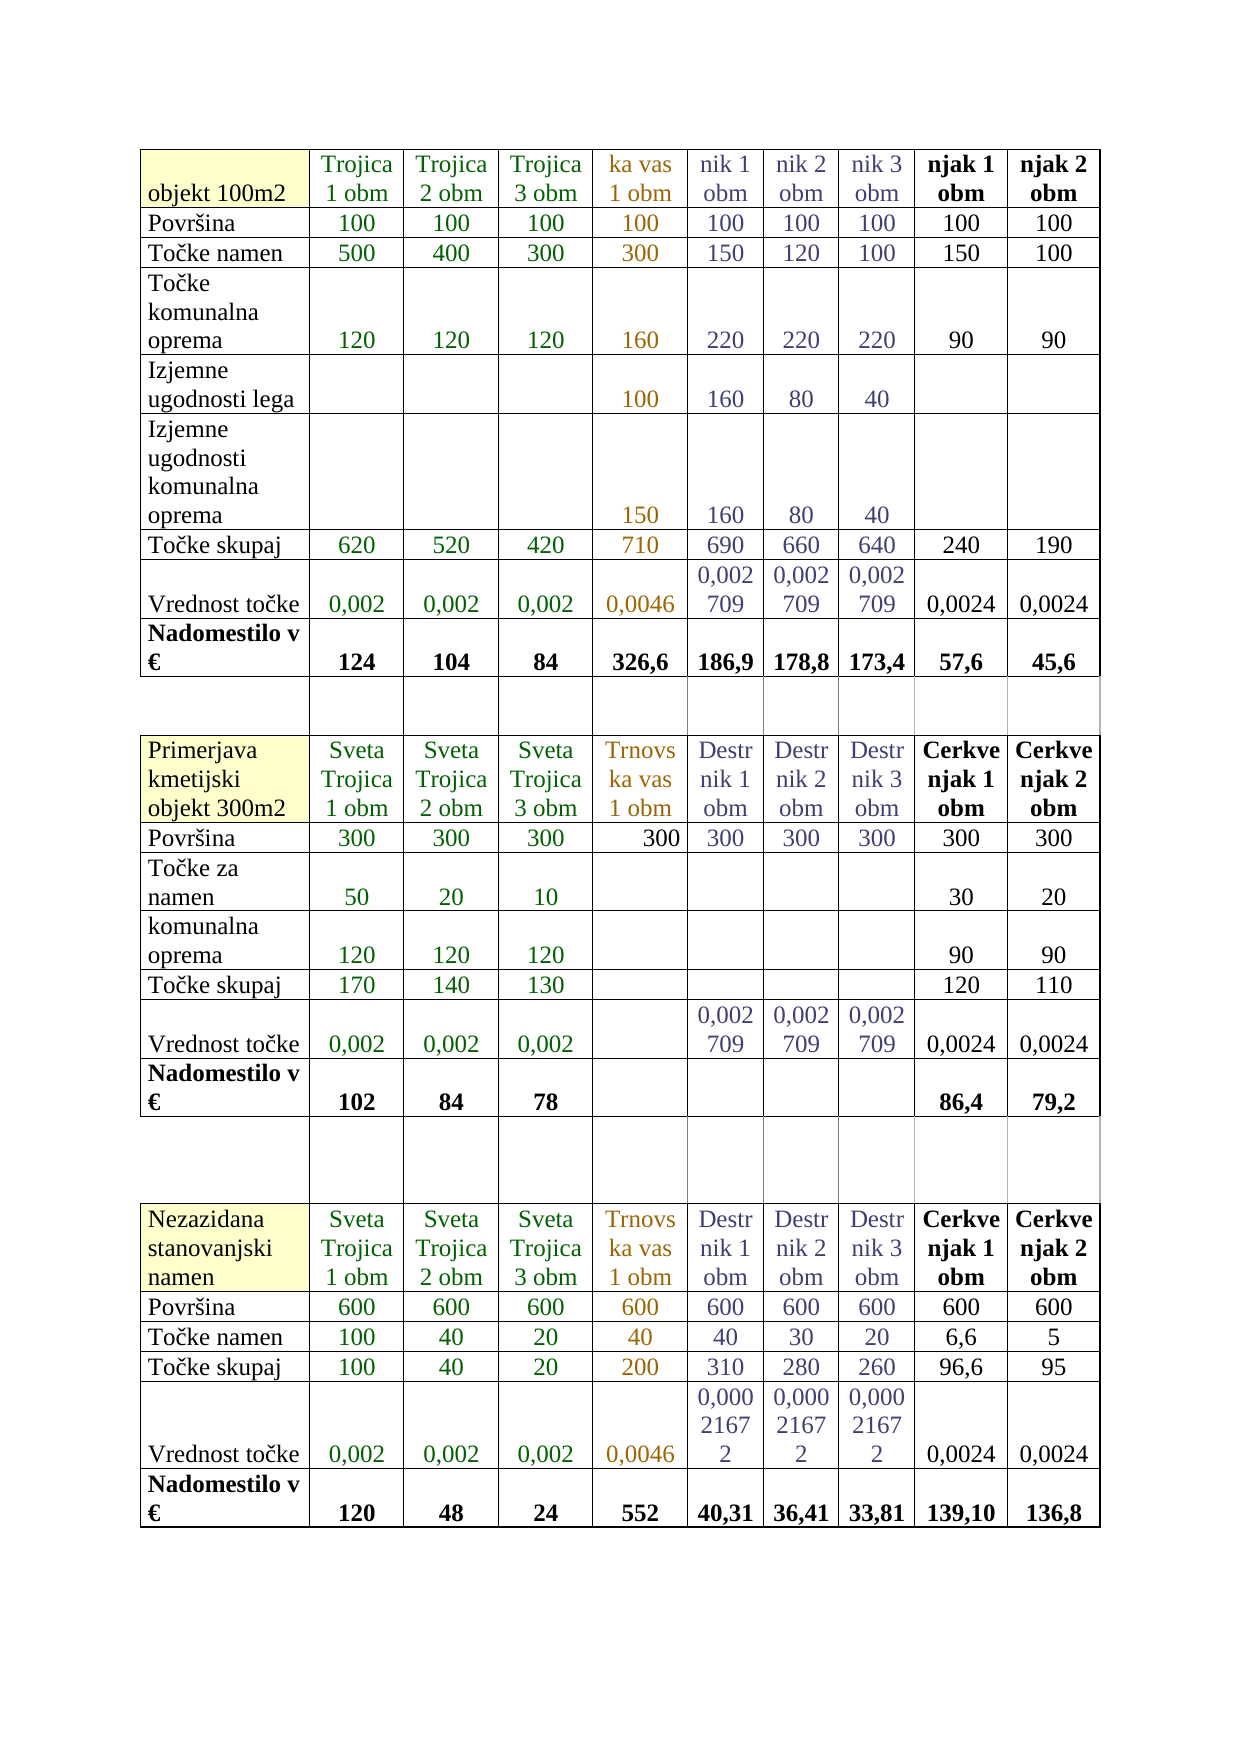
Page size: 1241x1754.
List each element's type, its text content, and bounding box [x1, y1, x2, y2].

table_cell 84 [404, 1059, 498, 1116]
table_cell 40 [839, 355, 914, 413]
table_cell komunalna oprema [141, 911, 309, 969]
table_cell Vrednost točke [141, 1000, 309, 1057]
table_cell 0,0024 [915, 1382, 1007, 1468]
table_cell [839, 677, 914, 734]
table_cell [404, 355, 498, 413]
table_cell 33,81 [839, 1469, 914, 1526]
table_cell [688, 677, 763, 734]
table_cell 100 [839, 208, 914, 237]
table_cell 690 [688, 530, 763, 559]
table_cell 220 [839, 268, 914, 354]
table_cell 120 [310, 1469, 403, 1526]
table_cell 260 [839, 1352, 914, 1381]
table_cell 100 [404, 208, 498, 237]
table_cell 178,8 [764, 619, 838, 676]
table_cell 20 [1008, 853, 1099, 910]
table_cell 0,00021672 [688, 1382, 763, 1468]
table_cell 0,0046 [593, 1382, 687, 1468]
table_cell Vrednost točke [141, 560, 309, 617]
table_cell [688, 1117, 763, 1203]
table_cell 150 [915, 238, 1007, 267]
table_cell Sveta Trojica 3 obm [499, 150, 592, 207]
table_cell Cerkvenjak 2 obm [1008, 736, 1099, 822]
table_cell 0,002 [310, 1382, 403, 1468]
table_cell 420 [499, 530, 592, 559]
table_cell [1008, 677, 1099, 734]
table_cell [310, 355, 403, 413]
table_cell 100 [764, 208, 838, 237]
table_cell 5 [1008, 1322, 1099, 1351]
table_cell 124 [310, 619, 403, 676]
table_cell [310, 414, 403, 529]
table_cell 100 [1008, 208, 1099, 237]
table_cell [404, 677, 498, 734]
table_cell 160 [593, 268, 687, 354]
table_cell Nadomestilo v € [141, 1059, 309, 1116]
table_cell 100 [839, 238, 914, 267]
table_cell 100 [310, 1322, 403, 1351]
table_cell 240 [915, 530, 1007, 559]
table_cell 120 [310, 911, 403, 969]
table_cell 160 [688, 355, 763, 413]
table_cell Površina [141, 1292, 309, 1321]
table_cell [499, 355, 592, 413]
table_cell Cerkvenjak 1 obm [915, 1204, 1007, 1291]
table_cell 300 [499, 238, 592, 267]
table_cell 45,6 [1008, 619, 1099, 676]
table_cell 660 [764, 530, 838, 559]
table_cell 40 [404, 1352, 498, 1381]
table_cell 120 [310, 268, 403, 354]
table_cell 600 [593, 1292, 687, 1321]
table_cell 6,6 [915, 1322, 1007, 1351]
table_cell 310 [688, 1352, 763, 1381]
table_cell 0,0046 [593, 560, 687, 617]
table_cell [404, 1117, 498, 1203]
table_cell Nadomestilo v € [141, 1469, 309, 1526]
table_cell 120 [499, 911, 592, 969]
table_cell 139,10 [915, 1469, 1007, 1526]
table_cell 552 [593, 1469, 687, 1526]
table_cell 0,002 [499, 1000, 592, 1057]
table_cell 0,002709 [764, 1000, 838, 1057]
table_cell 0,002 [310, 1000, 403, 1057]
table_cell 20 [499, 1352, 592, 1381]
table_cell 80 [764, 414, 838, 529]
table_cell 100 [310, 1352, 403, 1381]
table_cell 620 [310, 530, 403, 559]
table_cell Destrnik 1 obm [688, 150, 763, 207]
table_cell [764, 970, 838, 999]
table_cell 40 [688, 1322, 763, 1351]
table_cell 400 [404, 238, 498, 267]
table_cell 0,0024 [915, 560, 1007, 617]
table_cell 280 [764, 1352, 838, 1381]
table_cell [915, 355, 1007, 413]
table_cell [839, 1117, 914, 1203]
table_cell 96,6 [915, 1352, 1007, 1381]
table_cell 100 [1008, 238, 1099, 267]
table_cell [688, 853, 763, 910]
table_cell Sveta Trojica 3 obm [499, 1204, 592, 1291]
table_cell Destrnik 1 obm [688, 1204, 763, 1291]
table_cell 90 [915, 268, 1007, 354]
table_cell 0,0024 [1008, 1382, 1099, 1468]
table_cell 0,002709 [688, 560, 763, 617]
table_cell 120 [404, 911, 498, 969]
table_cell 0,00021672 [839, 1382, 914, 1468]
table_cell Sveta Trojica 1 obm [310, 1204, 403, 1291]
table_cell Destrnik 1 obm [688, 736, 763, 822]
table_cell [1008, 1117, 1099, 1203]
table_cell 90 [915, 911, 1007, 969]
table_cell [764, 911, 838, 969]
table_cell Izjemne ugodnosti lega [141, 355, 309, 413]
table_cell 100 [688, 208, 763, 237]
table_cell 20 [404, 853, 498, 910]
table_cell 100 [915, 208, 1007, 237]
table_cell Nadomestilo v € [141, 619, 309, 676]
table_cell Destrnik 3 obm [839, 150, 914, 207]
table_cell [915, 414, 1007, 529]
table_cell 90 [1008, 268, 1099, 354]
table_cell 86,4 [915, 1059, 1007, 1116]
table_cell Cerkvenjak 1 obm [915, 150, 1007, 207]
table_cell 0,002 [404, 1382, 498, 1468]
table_cell 300 [404, 823, 498, 852]
table_cell 20 [839, 1322, 914, 1351]
table_cell 170 [310, 970, 403, 999]
table_cell 300 [593, 238, 687, 267]
table_cell 0,002709 [688, 1000, 763, 1057]
table_cell Točke namen [141, 238, 309, 267]
table_cell 220 [688, 268, 763, 354]
table_cell [764, 1059, 838, 1116]
table_cell 300 [1008, 823, 1099, 852]
table_cell [593, 1000, 687, 1057]
table_cell 600 [764, 1292, 838, 1321]
table_cell Destrnik 2 obm [764, 150, 838, 207]
table_cell 136,8 [1008, 1469, 1099, 1526]
table_cell Sveta Trojica 1 obm [310, 736, 403, 822]
table_cell [404, 414, 498, 529]
table_cell [593, 853, 687, 910]
table_cell 95 [1008, 1352, 1099, 1381]
table_cell 600 [499, 1292, 592, 1321]
table_cell 0,002709 [764, 560, 838, 617]
table_cell Točke namen [141, 1322, 309, 1351]
table_cell Izjemne ugodnosti komunalna oprema [141, 414, 309, 529]
table_cell Sveta Trojica 2 obm [404, 1204, 498, 1291]
table_cell Destrnik 2 obm [764, 736, 838, 822]
table_cell Točke za namen [141, 853, 309, 910]
table_cell 300 [499, 823, 592, 852]
table_cell Destrnik 3 obm [839, 1204, 914, 1291]
table_cell 600 [310, 1292, 403, 1321]
table_cell 0,0024 [1008, 560, 1099, 617]
table_cell 186,9 [688, 619, 763, 676]
table_cell 120 [499, 268, 592, 354]
table_cell [1008, 414, 1099, 529]
table_cell [140, 677, 309, 734]
table_cell Cerkvenjak 2 obm [1008, 150, 1099, 207]
table_cell 100 [593, 355, 687, 413]
table_cell 150 [688, 238, 763, 267]
table_cell 120 [915, 970, 1007, 999]
table_cell 200 [593, 1352, 687, 1381]
table_cell [593, 1117, 687, 1203]
table_cell 40 [593, 1322, 687, 1351]
table_cell [310, 1117, 403, 1203]
table_cell [764, 677, 838, 734]
table_cell 300 [915, 823, 1007, 852]
table_cell 90 [1008, 911, 1099, 969]
table_cell 173,4 [839, 619, 914, 676]
table_cell 600 [1008, 1292, 1099, 1321]
table_cell [310, 677, 403, 734]
table_cell 80 [764, 355, 838, 413]
table_cell 0,002 [310, 560, 403, 617]
table_cell 40 [404, 1322, 498, 1351]
table_cell 160 [688, 414, 763, 529]
table_cell Trnovska vas 1 obm [593, 150, 687, 207]
table_cell Nezazidana stanovanjski namen [141, 1204, 309, 1291]
table_cell 57,6 [915, 619, 1007, 676]
table_cell 0,002 [404, 560, 498, 617]
table_cell 48 [404, 1469, 498, 1526]
table_cell 0,002709 [839, 1000, 914, 1057]
table_cell 220 [764, 268, 838, 354]
table_cell 300 [688, 823, 763, 852]
table_cell [688, 1059, 763, 1116]
table_cell [915, 677, 1007, 734]
table_cell [593, 970, 687, 999]
table_cell [839, 1059, 914, 1116]
table_cell 30 [915, 853, 1007, 910]
table_cell [499, 677, 592, 734]
table_cell Destrnik 3 obm [839, 736, 914, 822]
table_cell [141, 150, 309, 207]
table_cell Cerkvenjak 2 obm [1008, 1204, 1099, 1291]
table_cell Površina [141, 208, 309, 237]
table_cell [688, 970, 763, 999]
table_cell 520 [404, 530, 498, 559]
table_cell 120 [404, 268, 498, 354]
table_cell [140, 1117, 309, 1203]
table_cell [499, 414, 592, 529]
table_cell 190 [1008, 530, 1099, 559]
table_cell Trnovska vas 1 obm [593, 736, 687, 822]
table_cell 40,31 [688, 1469, 763, 1526]
table_cell Sveta Trojica 2 obm [404, 150, 498, 207]
table_cell Točke komunalna oprema [141, 268, 309, 354]
table_cell 0,002 [404, 1000, 498, 1057]
table_cell 120 [764, 238, 838, 267]
table_cell 0,002709 [839, 560, 914, 617]
table_cell 102 [310, 1059, 403, 1116]
table_cell Točke skupaj [141, 1352, 309, 1381]
table_cell 326,6 [593, 619, 687, 676]
table_cell 84 [499, 619, 592, 676]
table_cell [839, 970, 914, 999]
table_cell 600 [839, 1292, 914, 1321]
table_cell 100 [310, 208, 403, 237]
table_cell [839, 853, 914, 910]
table_cell 130 [499, 970, 592, 999]
table_cell Sveta Trojica 2 obm [404, 736, 498, 822]
table_cell 300 [593, 823, 687, 852]
table_cell [593, 677, 687, 734]
table_cell 79,2 [1008, 1059, 1099, 1116]
table_cell 100 [593, 208, 687, 237]
table_cell 300 [764, 823, 838, 852]
table_cell 300 [310, 823, 403, 852]
table_cell Sveta Trojica 3 obm [499, 736, 592, 822]
table_cell 0,0024 [1008, 1000, 1099, 1057]
table_cell Primerjava kmetijski objekt 300m2 [141, 736, 309, 822]
table_cell 0,00021672 [764, 1382, 838, 1468]
table_cell 600 [404, 1292, 498, 1321]
table_cell Točke skupaj [141, 530, 309, 559]
table_cell 500 [310, 238, 403, 267]
table_cell 140 [404, 970, 498, 999]
table_cell 0,0024 [915, 1000, 1007, 1057]
table_cell 640 [839, 530, 914, 559]
table_cell [593, 911, 687, 969]
table_cell 104 [404, 619, 498, 676]
table_cell Površina [141, 823, 309, 852]
table_cell 24 [499, 1469, 592, 1526]
table_cell Točke skupaj [141, 970, 309, 999]
table_cell [593, 1059, 687, 1116]
table_cell 600 [688, 1292, 763, 1321]
table_cell [764, 1117, 838, 1203]
table_cell [915, 1117, 1007, 1203]
table_cell 100 [499, 208, 592, 237]
table_cell 30 [764, 1322, 838, 1351]
table_cell 20 [499, 1322, 592, 1351]
table_cell 36,41 [764, 1469, 838, 1526]
table_cell 0,002 [499, 560, 592, 617]
table_cell 150 [593, 414, 687, 529]
table_cell 710 [593, 530, 687, 559]
table_cell Vrednost točke [141, 1382, 309, 1468]
table_cell Sveta Trojica 1 obm [310, 150, 403, 207]
table_cell Destrnik 2 obm [764, 1204, 838, 1291]
table_cell 110 [1008, 970, 1099, 999]
table_cell 40 [839, 414, 914, 529]
table_cell [839, 911, 914, 969]
table_cell 78 [499, 1059, 592, 1116]
table_cell [764, 853, 838, 910]
table_cell 0,002 [499, 1382, 592, 1468]
table_cell [1008, 355, 1099, 413]
table_cell Cerkvenjak 1 obm [915, 736, 1007, 822]
table_cell [688, 911, 763, 969]
table_cell [499, 1117, 592, 1203]
table_cell 300 [839, 823, 914, 852]
table_cell 50 [310, 853, 403, 910]
table_cell 10 [499, 853, 592, 910]
table_cell Trnovska vas 1 obm [593, 1204, 687, 1291]
table_cell 600 [915, 1292, 1007, 1321]
